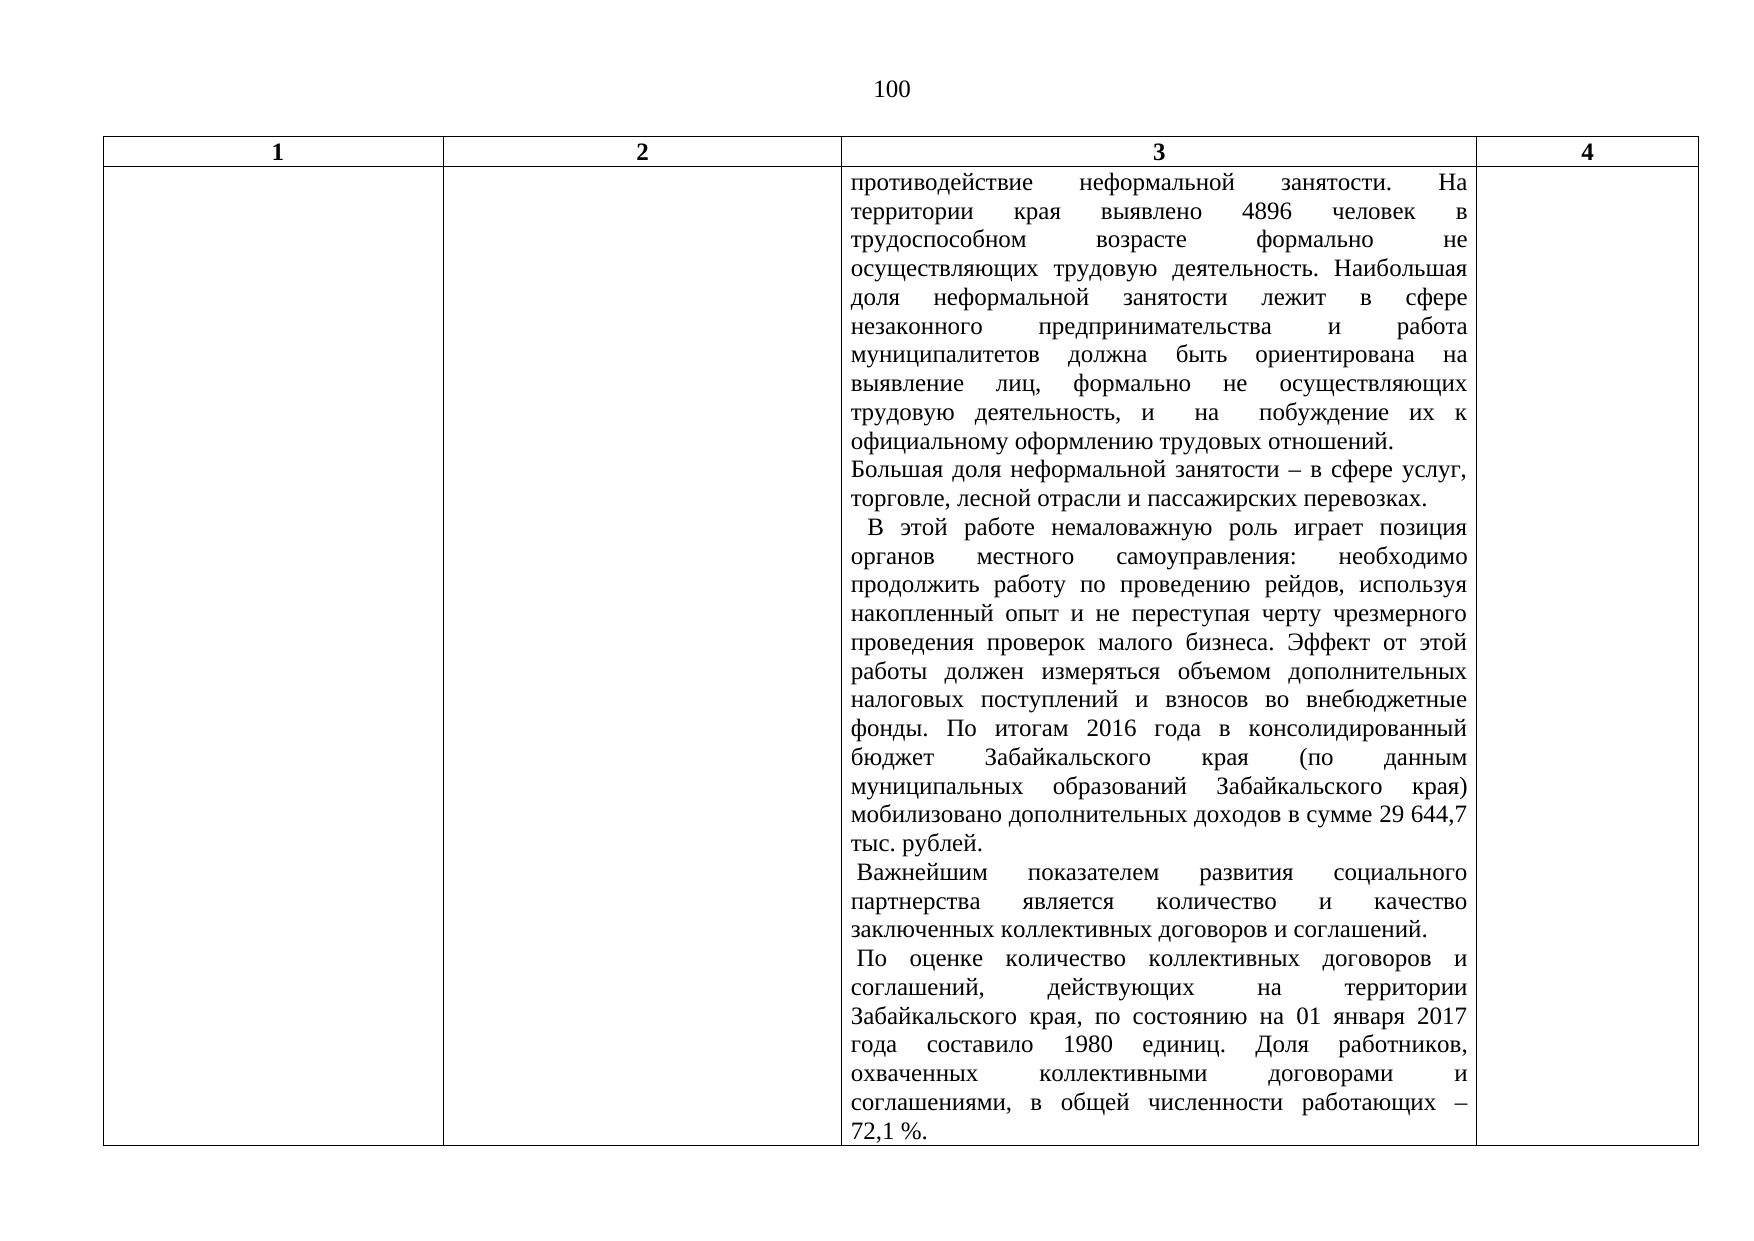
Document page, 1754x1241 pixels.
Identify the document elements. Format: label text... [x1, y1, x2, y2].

table_header 4 [1477, 137, 1698, 166]
table_header 3 [842, 137, 1476, 166]
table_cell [842, 167, 1476, 1144]
table_header 2 [444, 137, 841, 166]
table_header 1 [104, 137, 443, 166]
table_cell [1477, 167, 1698, 1144]
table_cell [444, 167, 841, 1144]
